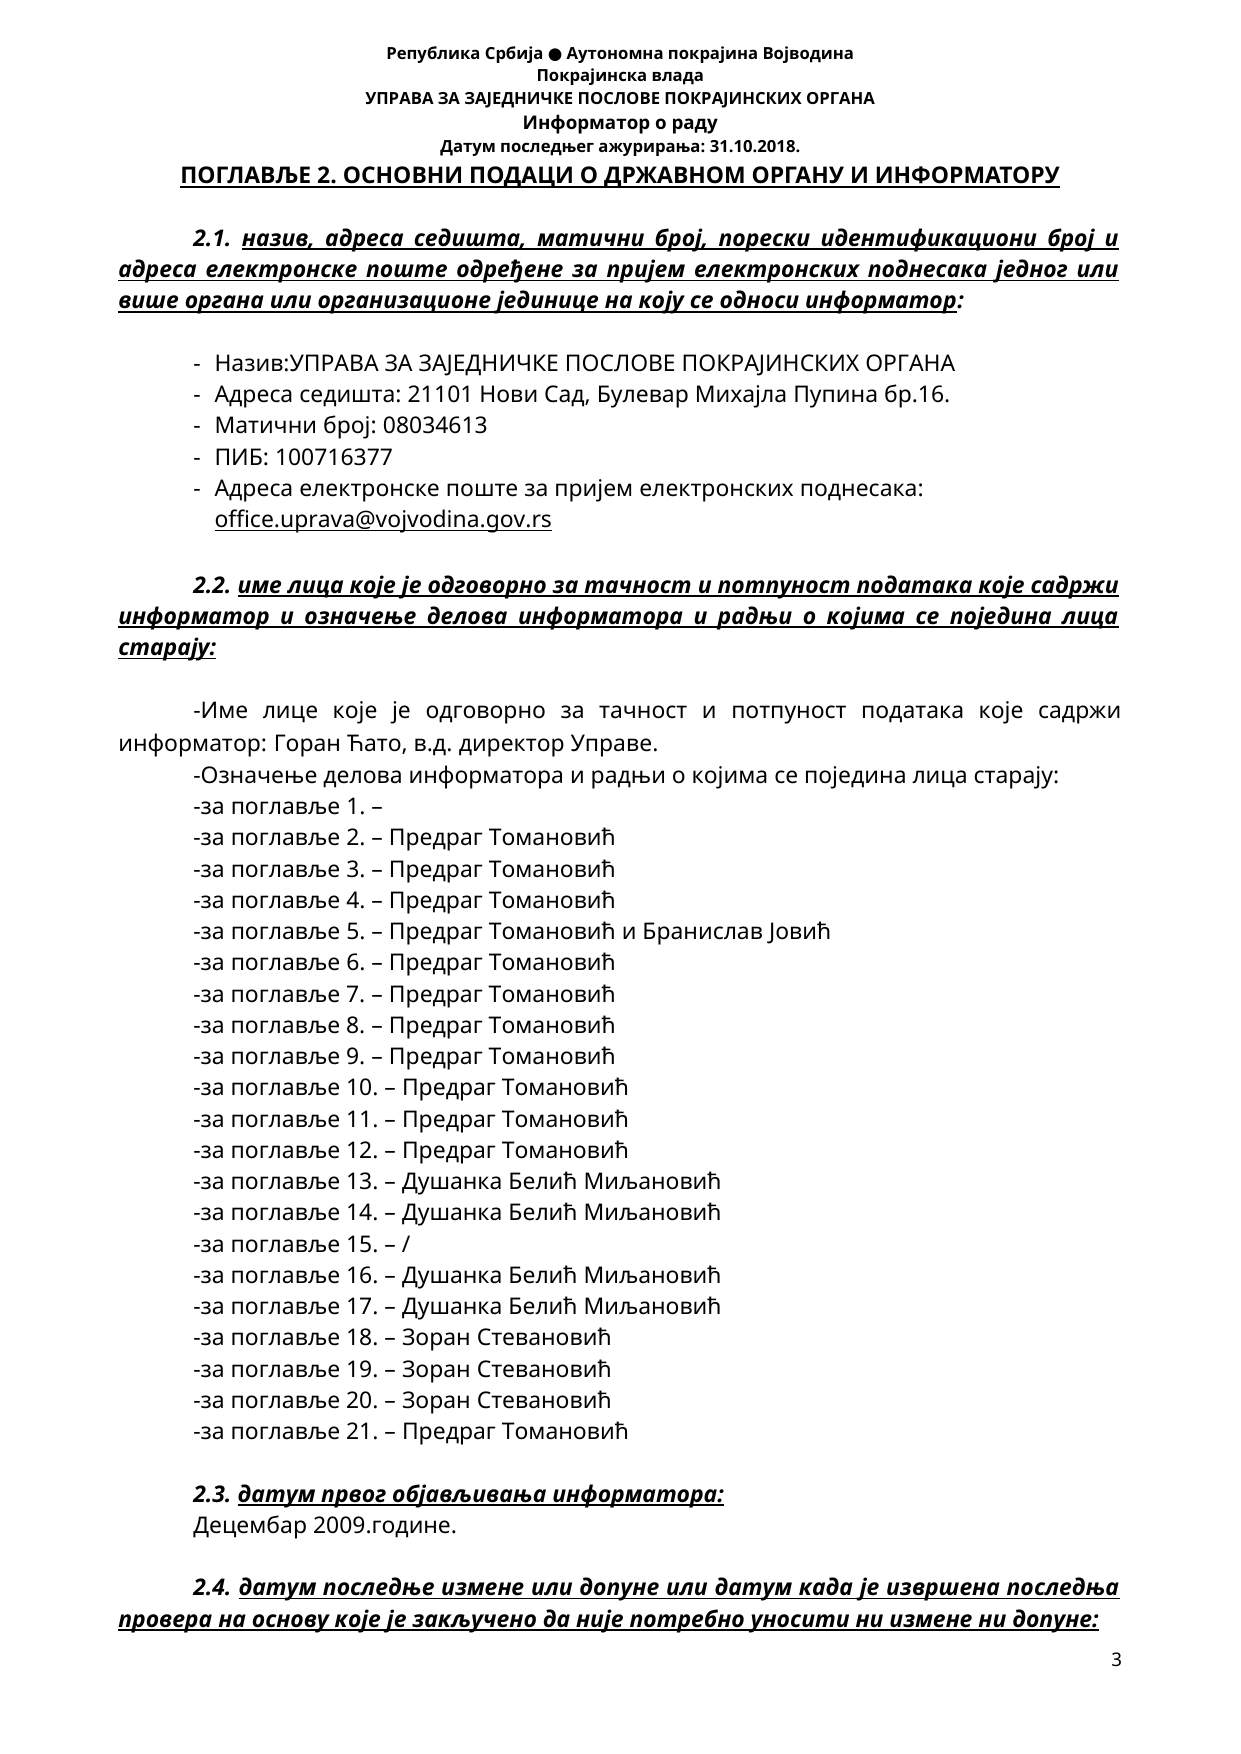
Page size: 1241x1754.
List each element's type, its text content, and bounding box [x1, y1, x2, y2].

text -за поглавље 2. – Предраг Томановић [118, 821, 1122, 853]
text 2.3. датум првог објављивања информатора: [118, 1478, 1122, 1509]
text -за поглавље 3. – Предраг Томановић [118, 853, 1122, 884]
text -за поглавље 18. – Зоран Стевановић [118, 1321, 1122, 1353]
text -за поглавље 14. – Душанка Белић Миљановић [118, 1196, 1122, 1228]
subtitle ПОГЛАВЉЕ 2. ОСНОВНИ ПОДАЦИ О ДРЖАВНОМ ОРГАНУ И ИНФОРМАТОРУ [118, 159, 1122, 191]
text office.uprava@vojvodina.gov.rs [118, 503, 1122, 534]
text - Назив:УПРАВА ЗА ЗАЈЕДНИЧКЕ ПОСЛОВЕ ПОКРАЈИНСКИХ ОРГАНА [118, 347, 1122, 378]
text -за поглавље 7. – Предраг Томановић [118, 978, 1122, 1009]
text -за поглавље 19. – Зоран Стевановић [118, 1353, 1122, 1384]
text -за поглавље 17. – Душанка Белић Миљановић [118, 1290, 1122, 1321]
text -за поглавље 16. – Душанка Белић Миљановић [118, 1259, 1122, 1290]
text -за поглавље 15. – / [118, 1228, 1122, 1259]
text Децембар 2009.године. [118, 1509, 1122, 1540]
text 2.1. назив, адреса седишта, матични број, порески идентификациони број и адреса електронске поште одређене за пријем електронских поднесака једног или више органа или организационе јединице на коју се односи информатор: [118, 222, 1122, 316]
text -за поглавље 4. – Предраг Томановић [118, 884, 1122, 915]
text -за поглавље 9. – Предраг Томановић [118, 1040, 1122, 1071]
text - ПИБ: 100716377 [118, 441, 1122, 472]
text 2.2. име лица које је одговорно за тачност и потпуност података које садржи информатор и означење делова информатора и радњи о којима се поједина лица старају: [118, 568, 1122, 662]
text -за поглавље 13. – Душанка Белић Миљановић [118, 1165, 1122, 1196]
text -за поглавље 1. – [118, 790, 1122, 821]
text -Означење делова информатора и радњи о којима се поједина лица старају: [118, 759, 1122, 790]
text -за поглавље 6. – Предраг Томановић [118, 946, 1122, 978]
text -за поглавље 20. – Зоран Стевановић [118, 1384, 1122, 1415]
text -за поглавље 11. – Предраг Томановић [118, 1103, 1122, 1134]
text -за поглавље 5. – Предраг Томановић и Бранислав Јовић [118, 915, 1122, 946]
text 2.4. датум последње измене или допуне или датум када је извршена последња провера на основу које је закључено да није потребно уносити ни измене ни допуне: [118, 1571, 1122, 1634]
text - Матични број: 08034613 [118, 409, 1122, 441]
text -за поглавље 8. – Предраг Томановић [118, 1009, 1122, 1040]
text -Име лице које је одговорно за тачност и потпуност података које садржи информатор: Горан Ћато, в.д. директор Управе. [118, 693, 1122, 759]
text - Адреса електронске поште за пријем електронских поднесака: [118, 472, 1122, 503]
text -за поглавље 21. – Предраг Томановић [118, 1415, 1122, 1446]
text - Адреса седишта: 21101 Нови Сад, Булевар Михајла Пупина бр.16. [118, 378, 1122, 409]
text -за поглавље 12. – Предраг Томановић [118, 1134, 1122, 1165]
text -за поглавље 10. – Предраг Томановић [118, 1071, 1122, 1103]
